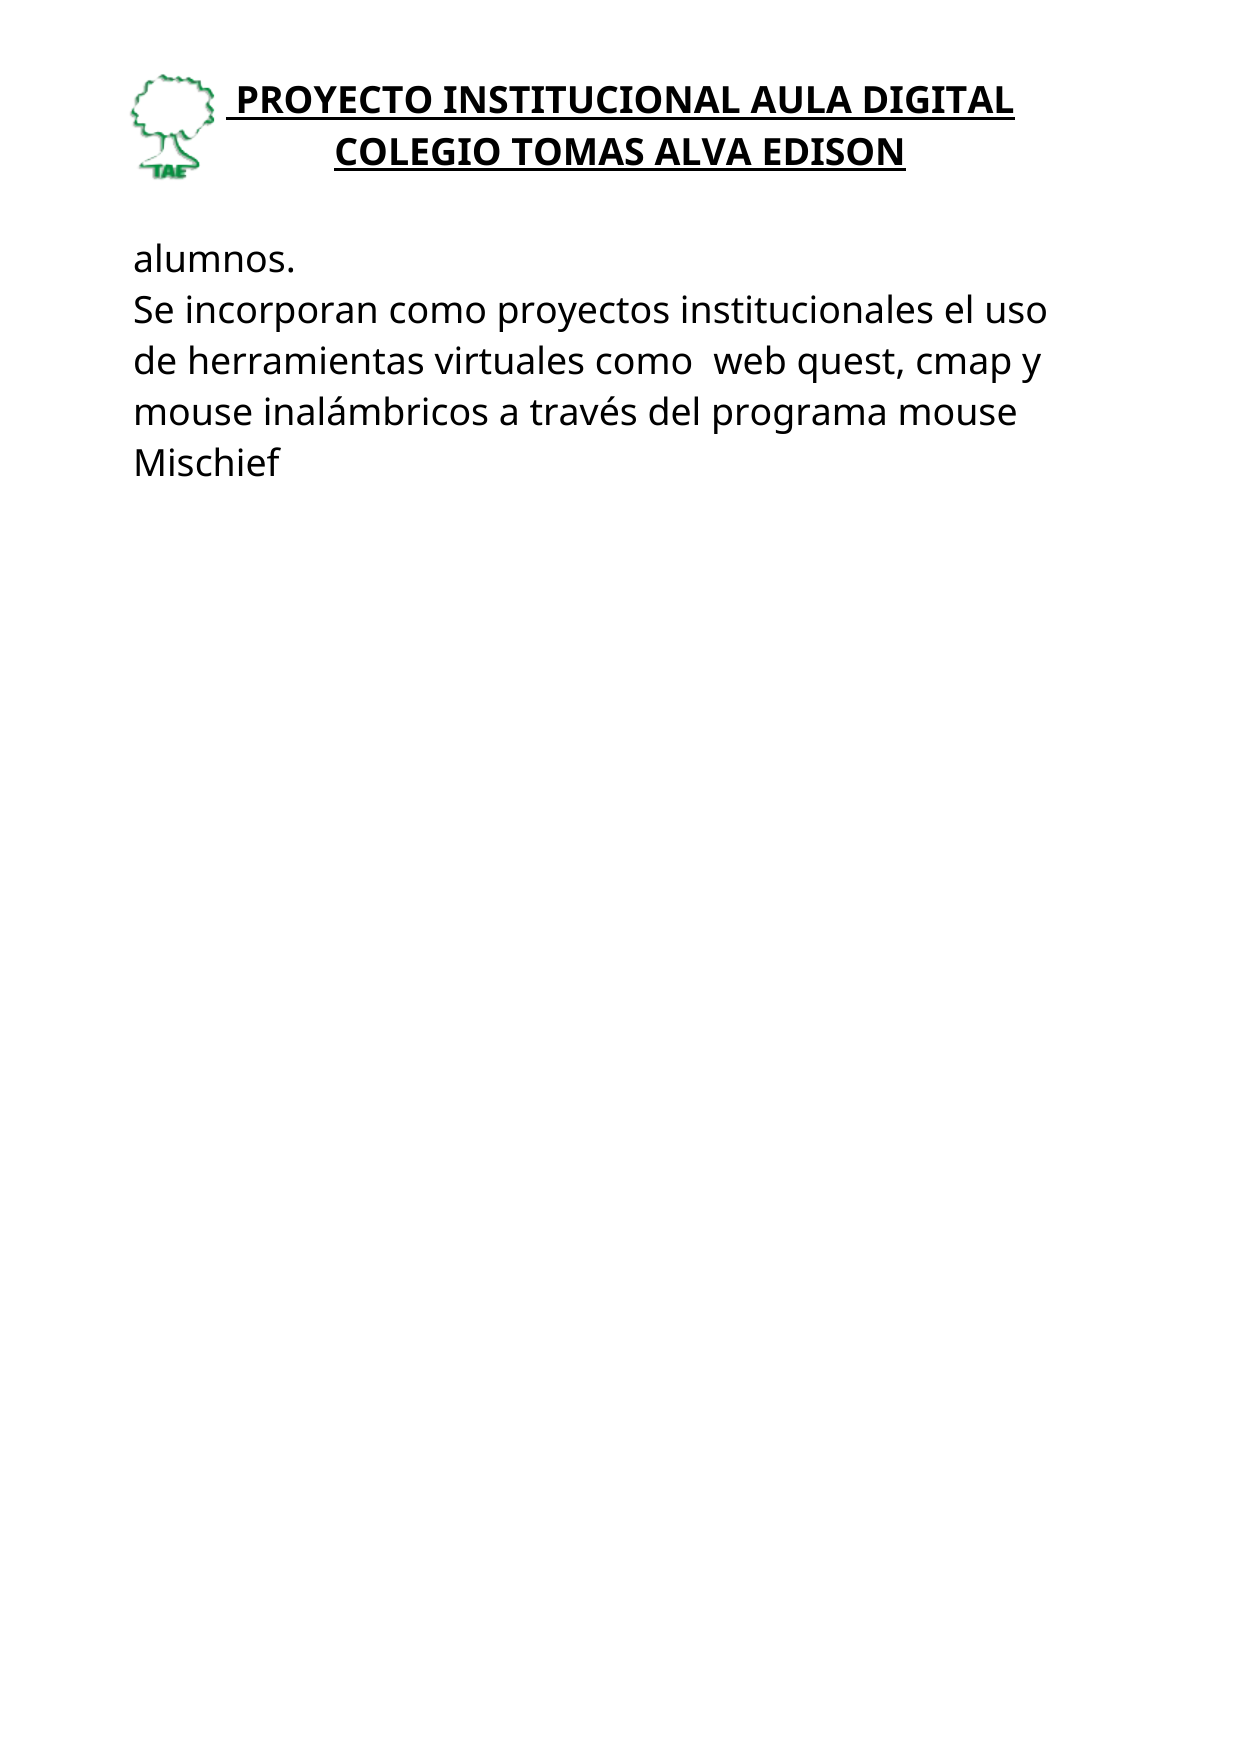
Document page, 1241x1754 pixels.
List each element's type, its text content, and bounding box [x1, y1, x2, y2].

picture [126, 73, 216, 184]
